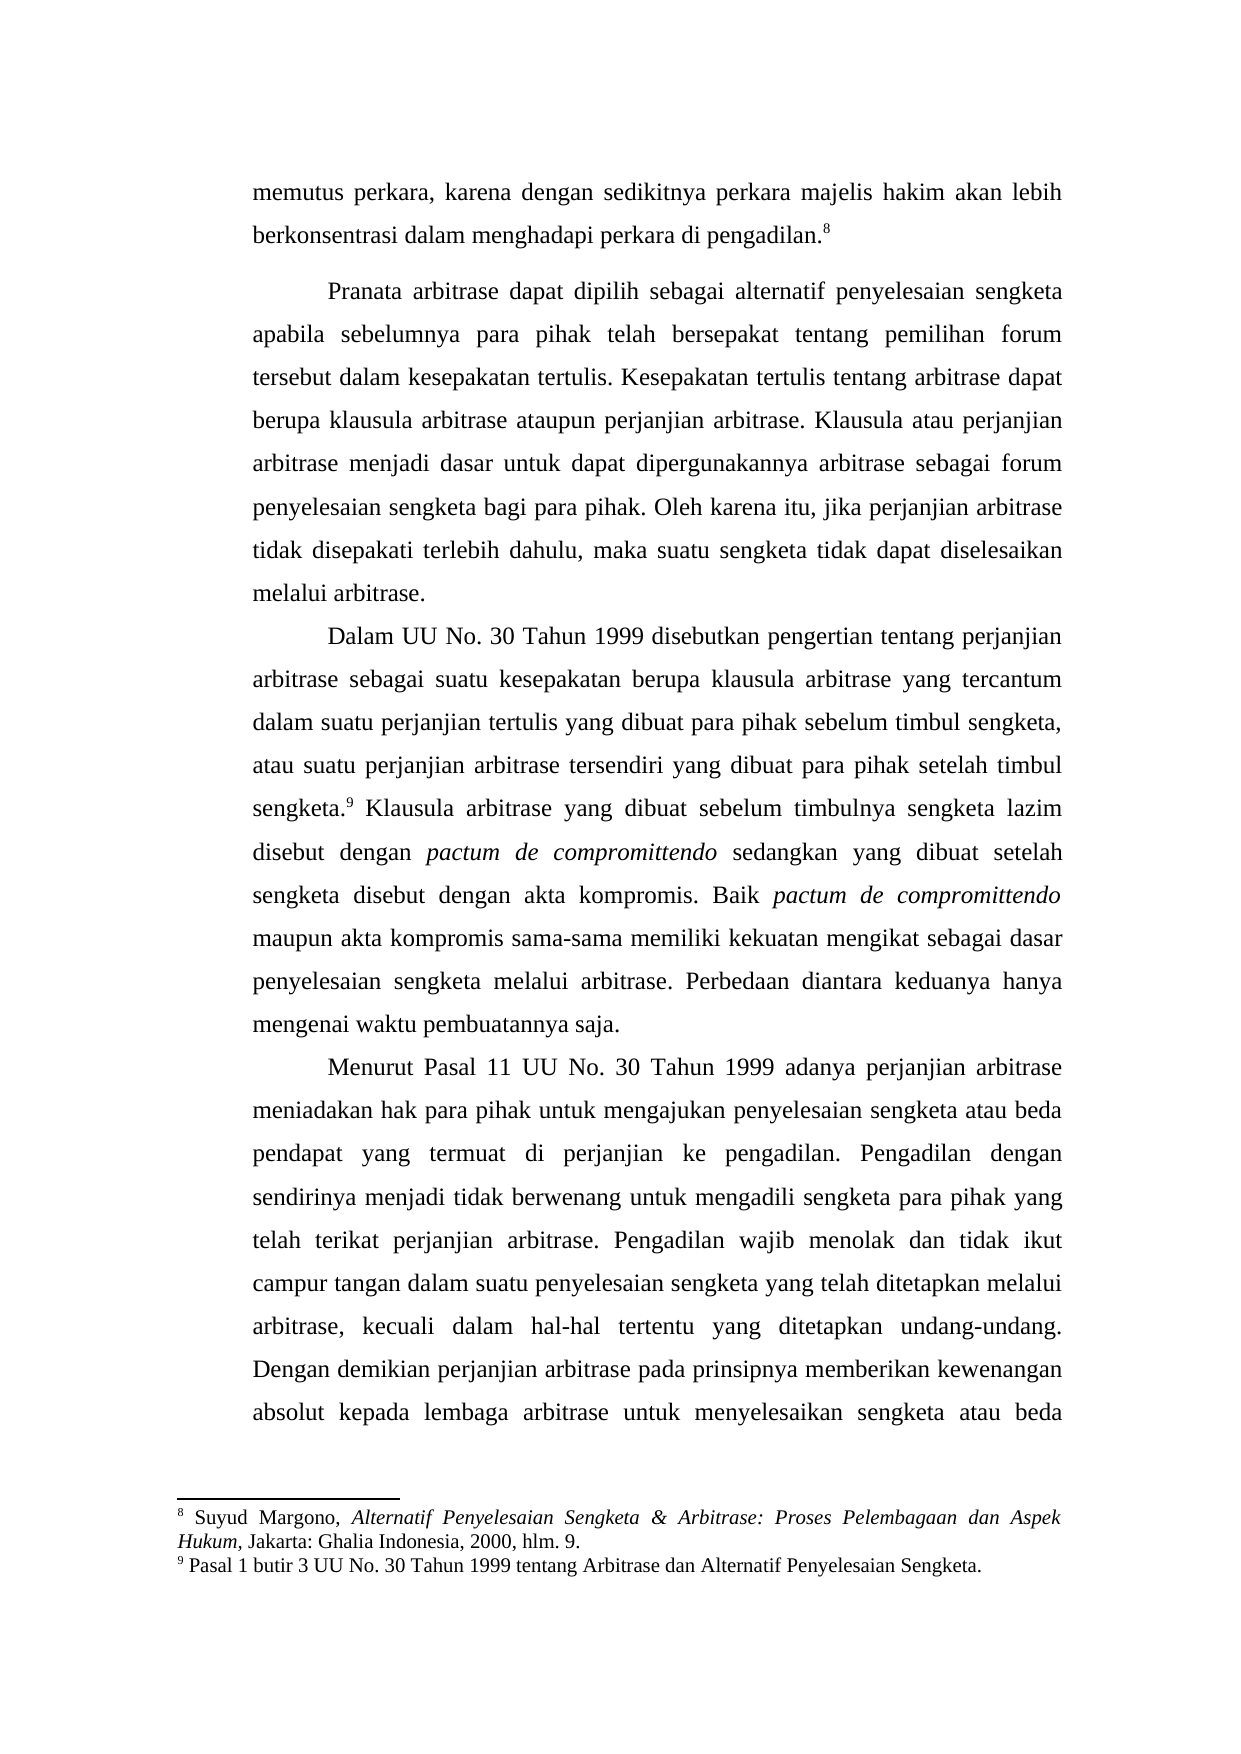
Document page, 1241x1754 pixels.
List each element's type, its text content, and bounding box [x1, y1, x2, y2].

list Dalam UU No. 30 Tahun 1999 disebutkan pengertian tentang perjanjian arbitrase sebagai suatu kesepakatan berupa klausula arbitrase yang tercantum dalam suatu perjanjian tertulis yang dibuat para pihak sebelum timbul sengketa, atau suatu perjanjian arbitrase tersendiri yang dibuat para pihak setelah timbul sengketa. Klausula arbitrase yang dibuat sebelum timbulnya sengketa lazim disebut dengan pactum de compromittendo sedangkan yang dibuat setelah sengketa disebut dengan akta kompromis. Baik pactum de compromittendo maupun akta kompromis sama-sama memiliki kekuatan mengikat sebagai dasar penyelesaian sengketa melalui arbitrase. Perbedaan diantara keduanya hanya mengenai waktu pembuatannya saja. [252, 621, 1063, 1038]
list Pranata arbitrase dapat dipilih sebagai alternatif penyelesaian sengketa apabila sebelumnya para pihak telah bersepakat tentang pemilihan forum tersebut dalam kesepakatan tertulis. Kesepakatan tertulis tentang arbitrase dapat berupa klausula arbitrase ataupun perjanjian arbitrase. Klausula atau perjanjian arbitrase menjadi dasar untuk dapat dipergunakannya arbitrase sebagai forum penyelesaian sengketa bagi para pihak. Oleh karena itu, jika perjanjian arbitrase tidak disepakati terlebih dahulu, maka suatu sengketa tidak dapat diselesaikan melalui arbitrase. [252, 276, 1063, 607]
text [252, 177, 1063, 249]
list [252, 1052, 1063, 1426]
